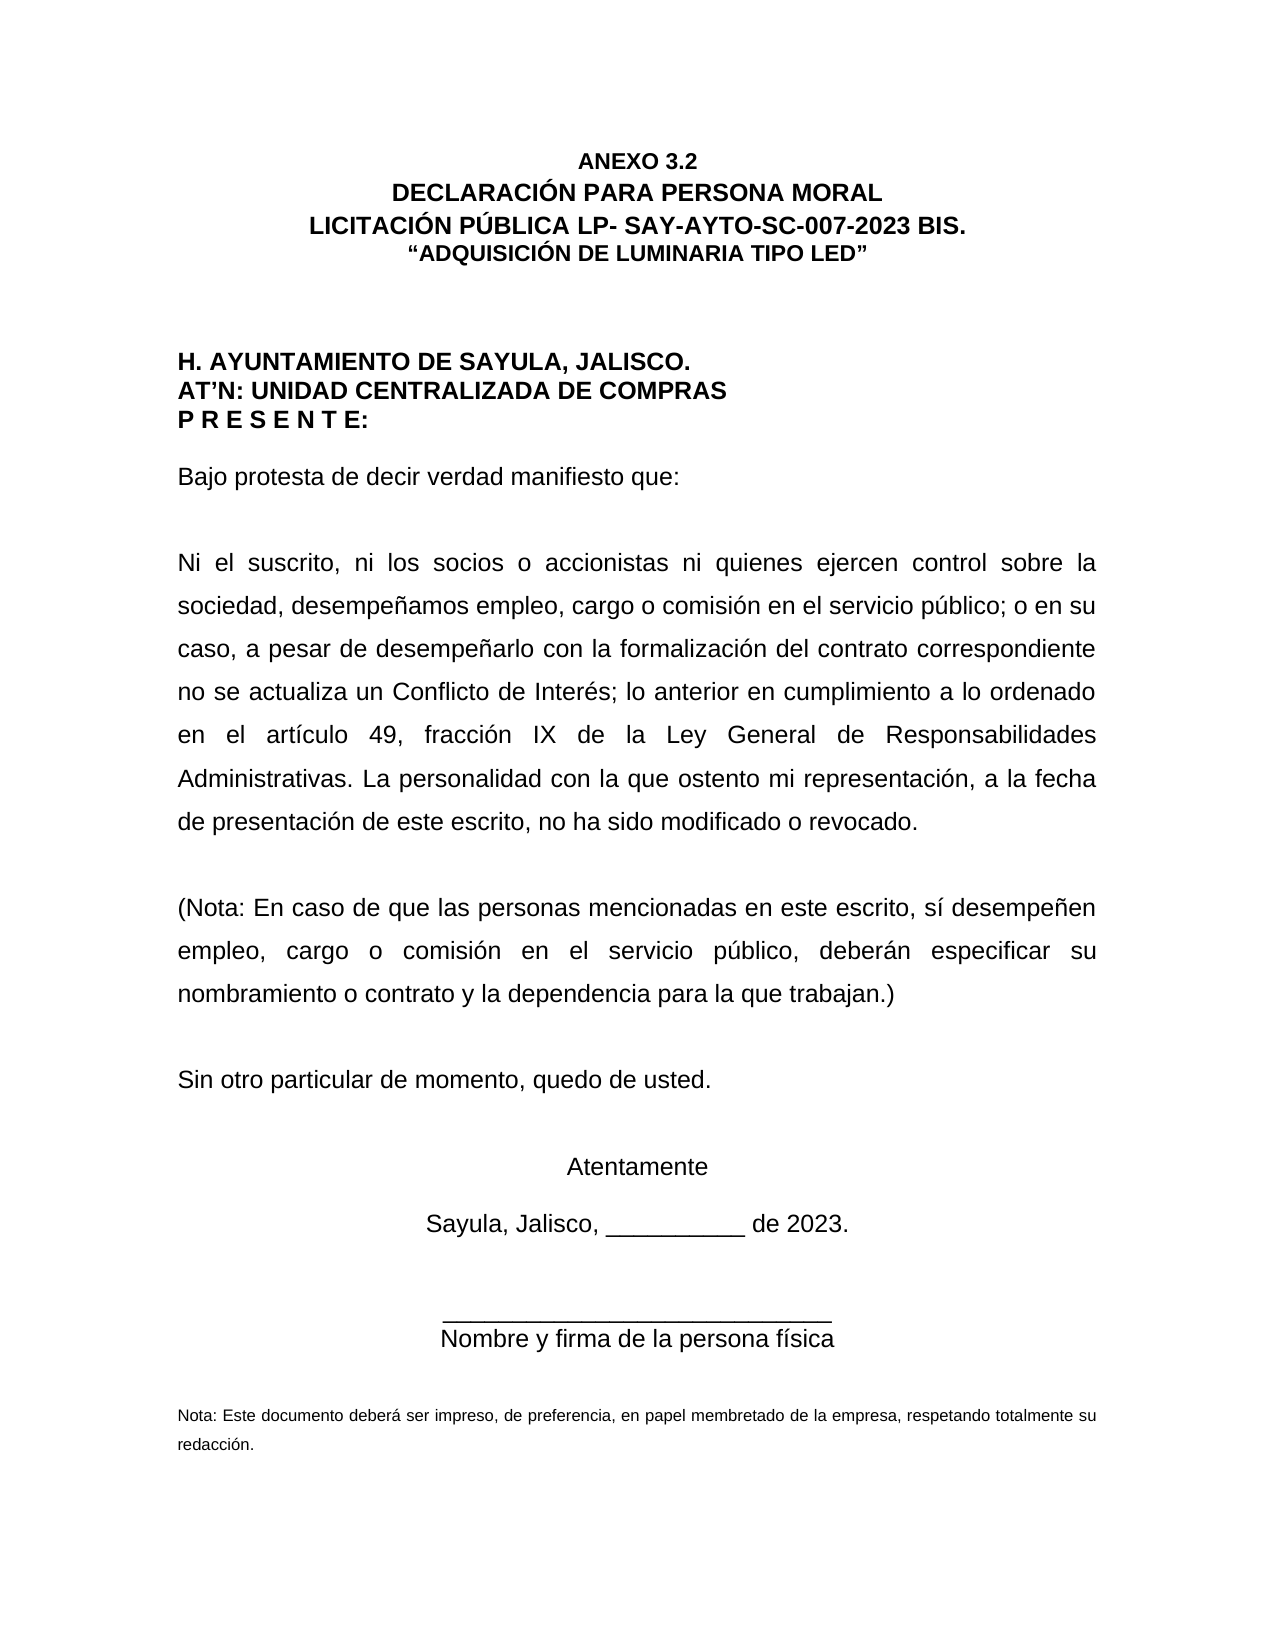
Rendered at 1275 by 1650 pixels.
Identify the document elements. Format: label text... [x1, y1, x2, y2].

text Ni el suscrito, ni los socios o accionistas ni quienes ejercen control sobre la sociedad, desempeñamos empleo, cargo o comisión en el servicio público; o en su caso, a pesar de desempeñarlo con la formalización del contrato correspondiente no se actualiza un Conflicto de Interés; lo anterior en cumplimiento a lo ordenado en el artículo 49, fracción IX de la Ley General de Responsabilidades Administrativas. La personalidad con la que ostento mi representación, a la fecha de presentación de este escrito, no ha sido modificado o revocado. [177, 548, 1098, 835]
text Sayula, Jalisco, __________ de 2023. [177, 1209, 1098, 1238]
text (Nota: En caso de que las personas mencionadas en este escrito, sí desempeñen empleo, cargo o comisión en el servicio público, deberán especificar su nombramiento o contrato y la dependencia para la que trabajan.) [177, 893, 1098, 1008]
text ____________________________ [177, 1295, 1098, 1324]
text AT’N: UNIDAD CENTRALIZADA DE COMPRAS [177, 376, 1098, 405]
text ANEXO 3.2 [177, 148, 1098, 174]
text Sin otro particular de momento, quedo de usted. [177, 1065, 1098, 1094]
text LICITACIÓN PÚBLICA LP- SAY-AYTO-SC-007-2023 BIS. [177, 211, 1098, 239]
text Nota: Este documento deberá ser impreso, de preferencia, en papel membretado de la empresa, respetando totalmente su redacción. [177, 1406, 1098, 1453]
text Bajo protesta de decir verdad manifiesto que: [177, 462, 1098, 490]
text H. AYUNTAMIENTO DE SAYULA, JALISCO. [177, 347, 1098, 376]
text Nombre y firma de la persona física [177, 1324, 1098, 1353]
text “ADQUISICIÓN DE LUMINARIA TIPO LED” [177, 239, 1098, 266]
text Atentamente [177, 1152, 1098, 1180]
text P R E S E N T E: [177, 405, 1098, 434]
text DECLARACIÓN PARA PERSONA MORAL [177, 178, 1098, 207]
